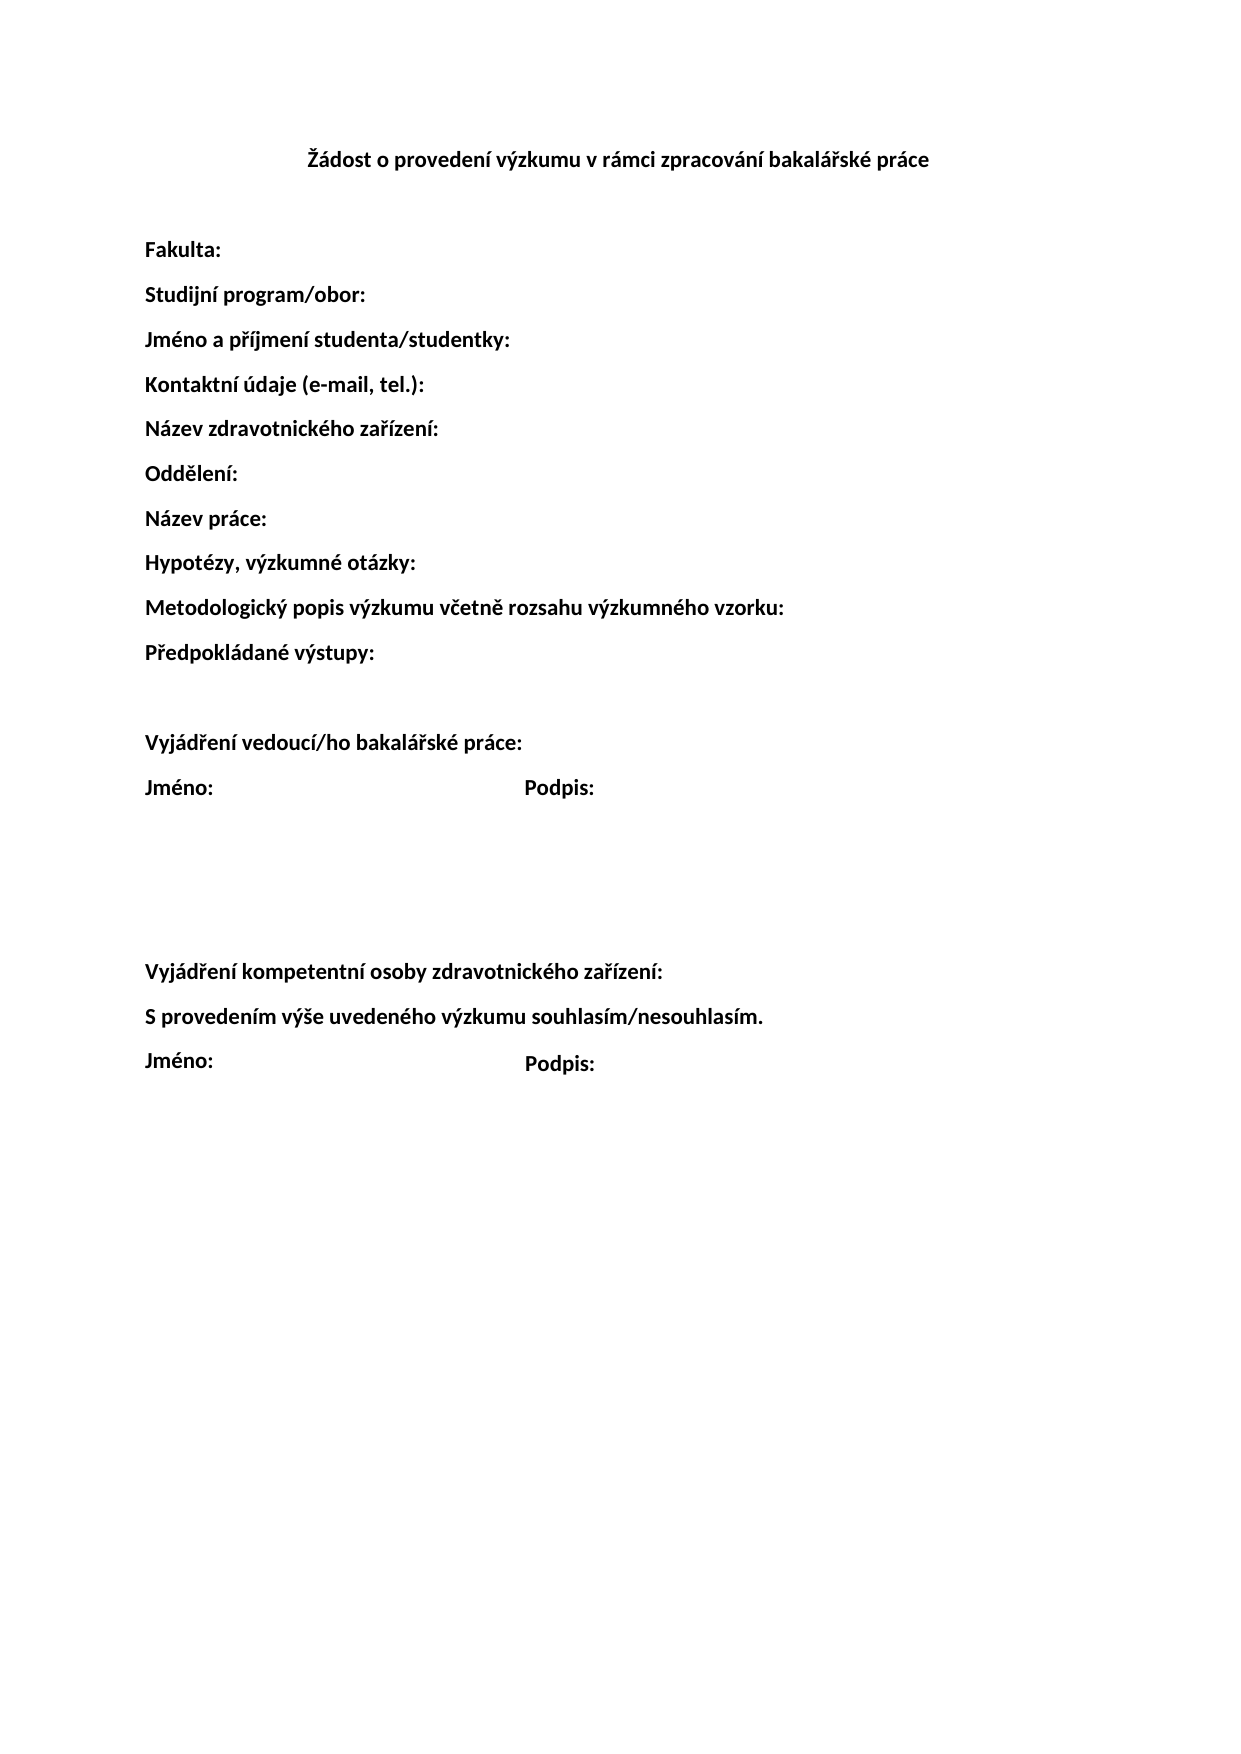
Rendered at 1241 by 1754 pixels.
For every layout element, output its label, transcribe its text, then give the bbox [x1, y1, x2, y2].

text Žádost o provedení výzkumu v rámci zpracování bakalářské práce [307, 145, 934, 173]
text Jméno: Podpis: [145, 773, 934, 801]
text Vyjádření kompetentní osoby zdravotnického zařízení: [145, 957, 934, 985]
text Hypotézy, výzkumné otázky: [145, 548, 934, 576]
text S provedením výše uvedeného výzkumu souhlasím/nesouhlasím. [145, 1002, 934, 1030]
text Jméno: [145, 1047, 934, 1075]
text Oddělení: [145, 459, 934, 487]
text Název práce: [145, 504, 934, 532]
text Předpokládané výstupy: [145, 638, 934, 666]
text Kontaktní údaje (e-mail, tel.): [145, 370, 934, 398]
text Název zdravotnického zařízení: [145, 414, 934, 442]
text Vyjádření vedoucí/ho bakalářské práce: [145, 728, 934, 756]
text Metodologický popis výzkumu včetně rozsahu výzkumného vzorku: [145, 593, 934, 621]
text Studijní program/obor: [145, 280, 934, 308]
text Jméno a příjmení studenta/studentky: [145, 325, 934, 353]
text Fakulta: [145, 236, 934, 264]
